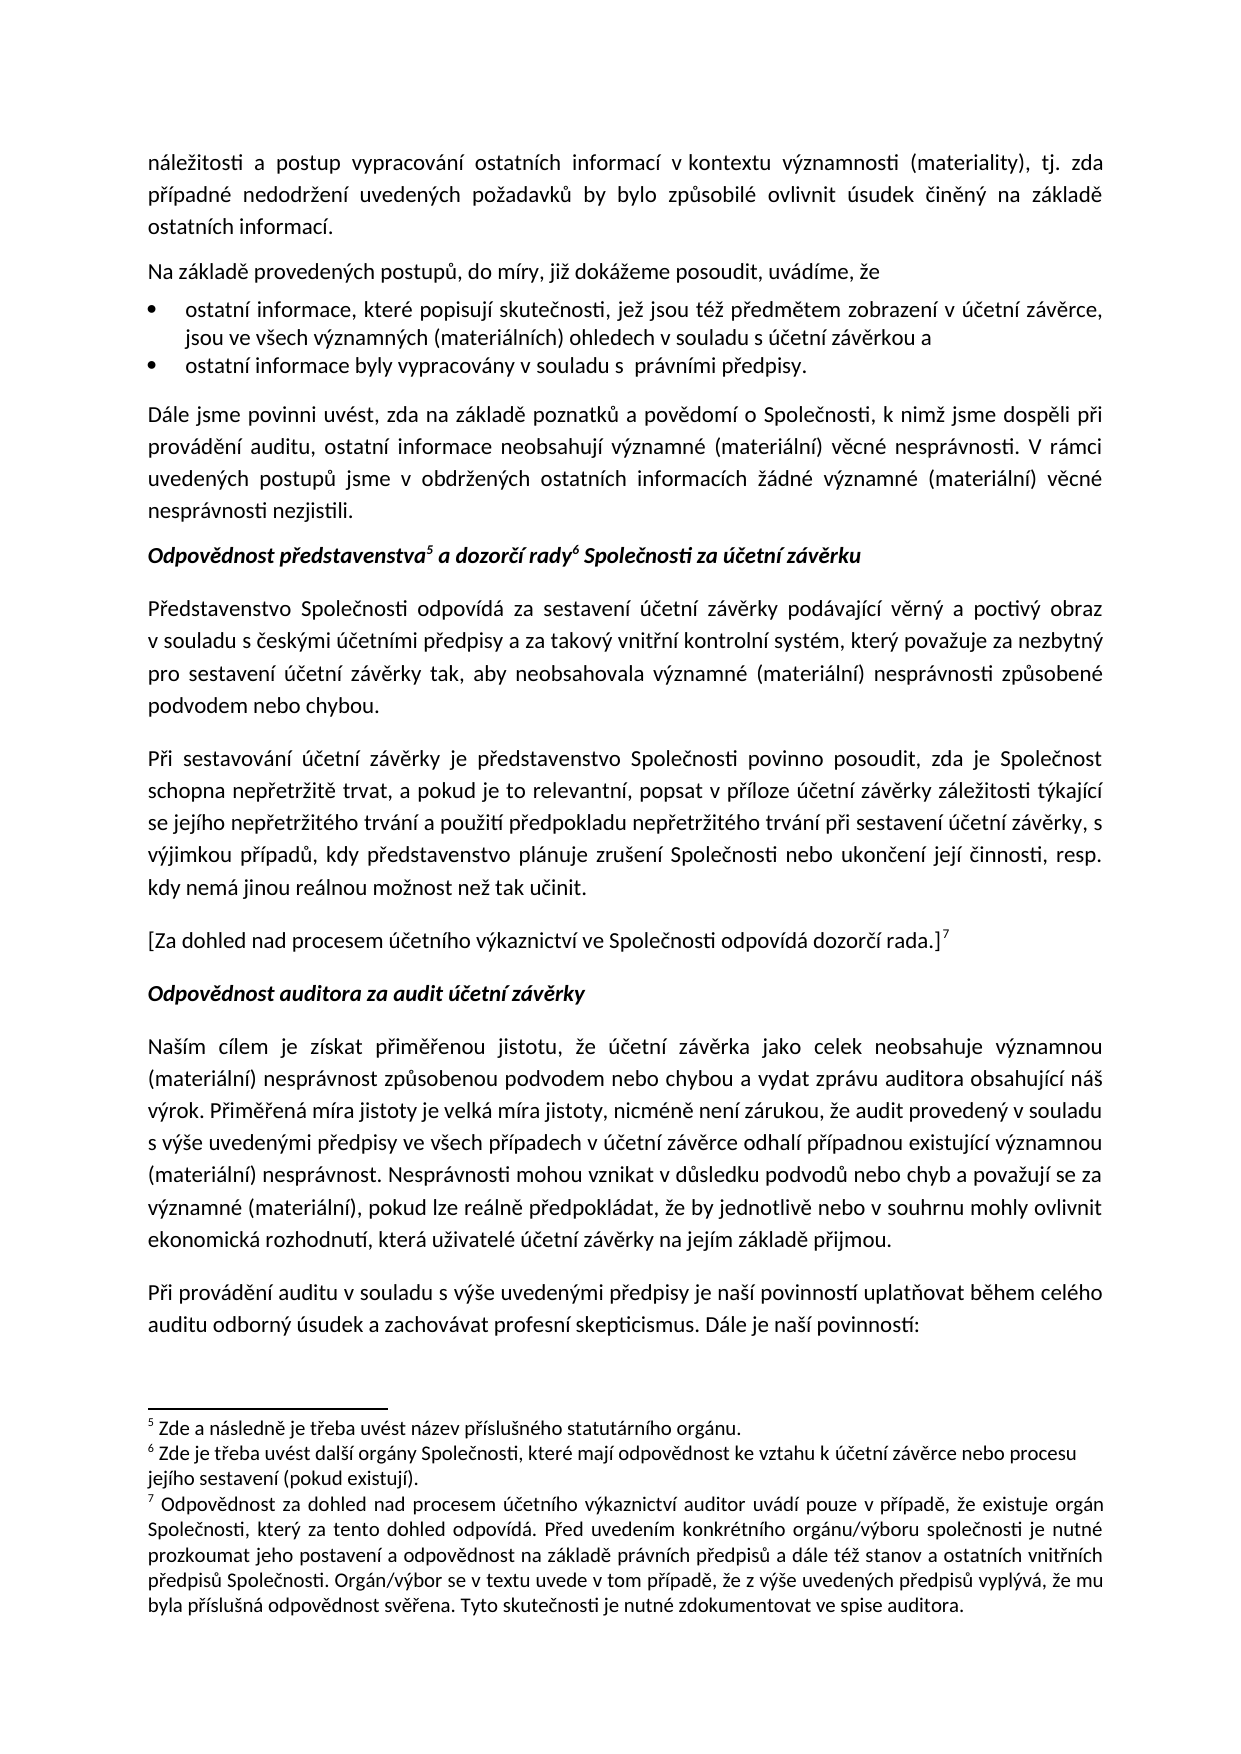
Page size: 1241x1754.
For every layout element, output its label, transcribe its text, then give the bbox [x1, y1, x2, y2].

list ostatní informace byly vypracovány v souladu s právními předpisy. [148, 351, 1104, 379]
text Na základě provedených postupů, do míry, již dokážeme posoudit, uvádíme, že [148, 257, 1104, 285]
text Naším cílem je získat přiměřenou jistotu, že účetní závěrka jako celek neobsahuje významnou (materiální) nesprávnost způsobenou podvodem nebo chybou a vydat zprávu auditora obsahující náš výrok. Přiměřená míra jistoty je velká míra jistoty, nicméně není zárukou, že audit provedený v souladu s výše uvedenými předpisy ve všech případech v účetní závěrce odhalí případnou existující významnou (materiální) nesprávnost. Nesprávnosti mohou vznikat v důsledku podvodů nebo chyb a považují se za významné (materiální), pokud lze reálně předpokládat, že by jednotlivě nebo v souhrnu mohly ovlivnit ekonomická rozhodnutí, která uživatelé účetní závěrky na jejím základě přijmou. [148, 1032, 1104, 1253]
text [148, 148, 1104, 240]
text Odpovědnost představenstva a dozorčí rady Společnosti za účetní závěrku [148, 541, 1104, 569]
text Při sestavování účetní závěrky je představenstvo Společnosti povinno posoudit, zda je Společnost schopna nepřetržitě trvat, a pokud je to relevantní, popsat v příloze účetní závěrky záležitosti týkající se jejího nepřetržitého trvání a použití předpokladu nepřetržitého trvání při sestavení účetní závěrky, s výjimkou případů, kdy představenstvo plánuje zrušení Společnosti nebo ukončení její činnosti, resp. kdy nemá jinou reálnou možnost než tak učinit. [148, 744, 1104, 901]
text Dále jsme povinni uvést, zda na základě poznatků a povědomí o Společnosti, k nimž jsme dospěli při provádění auditu, ostatní informace neobsahují významné (materiální) věcné nesprávnosti. V rámci uvedených postupů jsme v obdržených ostatních informacích žádné významné (materiální) věcné nesprávnosti nezjistili. [148, 400, 1104, 525]
list ostatní informace, které popisují skutečnosti, jež jsou též předmětem zobrazení v účetní závěrce, jsou ve všech významných (materiálních) ohledech v souladu s účetní závěrkou a [148, 295, 1104, 351]
text Představenstvo Společnosti odpovídá za sestavení účetní závěrky podávající věrný a poctivý obraz v souladu s českými účetními předpisy a za takový vnitřní kontrolní systém, který považuje za nezbytný pro sestavení účetní závěrky tak, aby neobsahovala významné (materiální) nesprávnosti způsobené podvodem nebo chybou. [148, 594, 1104, 719]
text [Za dohled nad procesem účetního výkaznictví ve Společnosti odpovídá dozorčí rada.] [148, 926, 1104, 954]
text Při provádění auditu v souladu s výše uvedenými předpisy je naší povinností uplatňovat během celého auditu odborný úsudek a zachovávat profesní skepticismus. Dále je naší povinností: [148, 1278, 1104, 1338]
text Odpovědnost auditora za audit účetní závěrky [148, 979, 1104, 1007]
